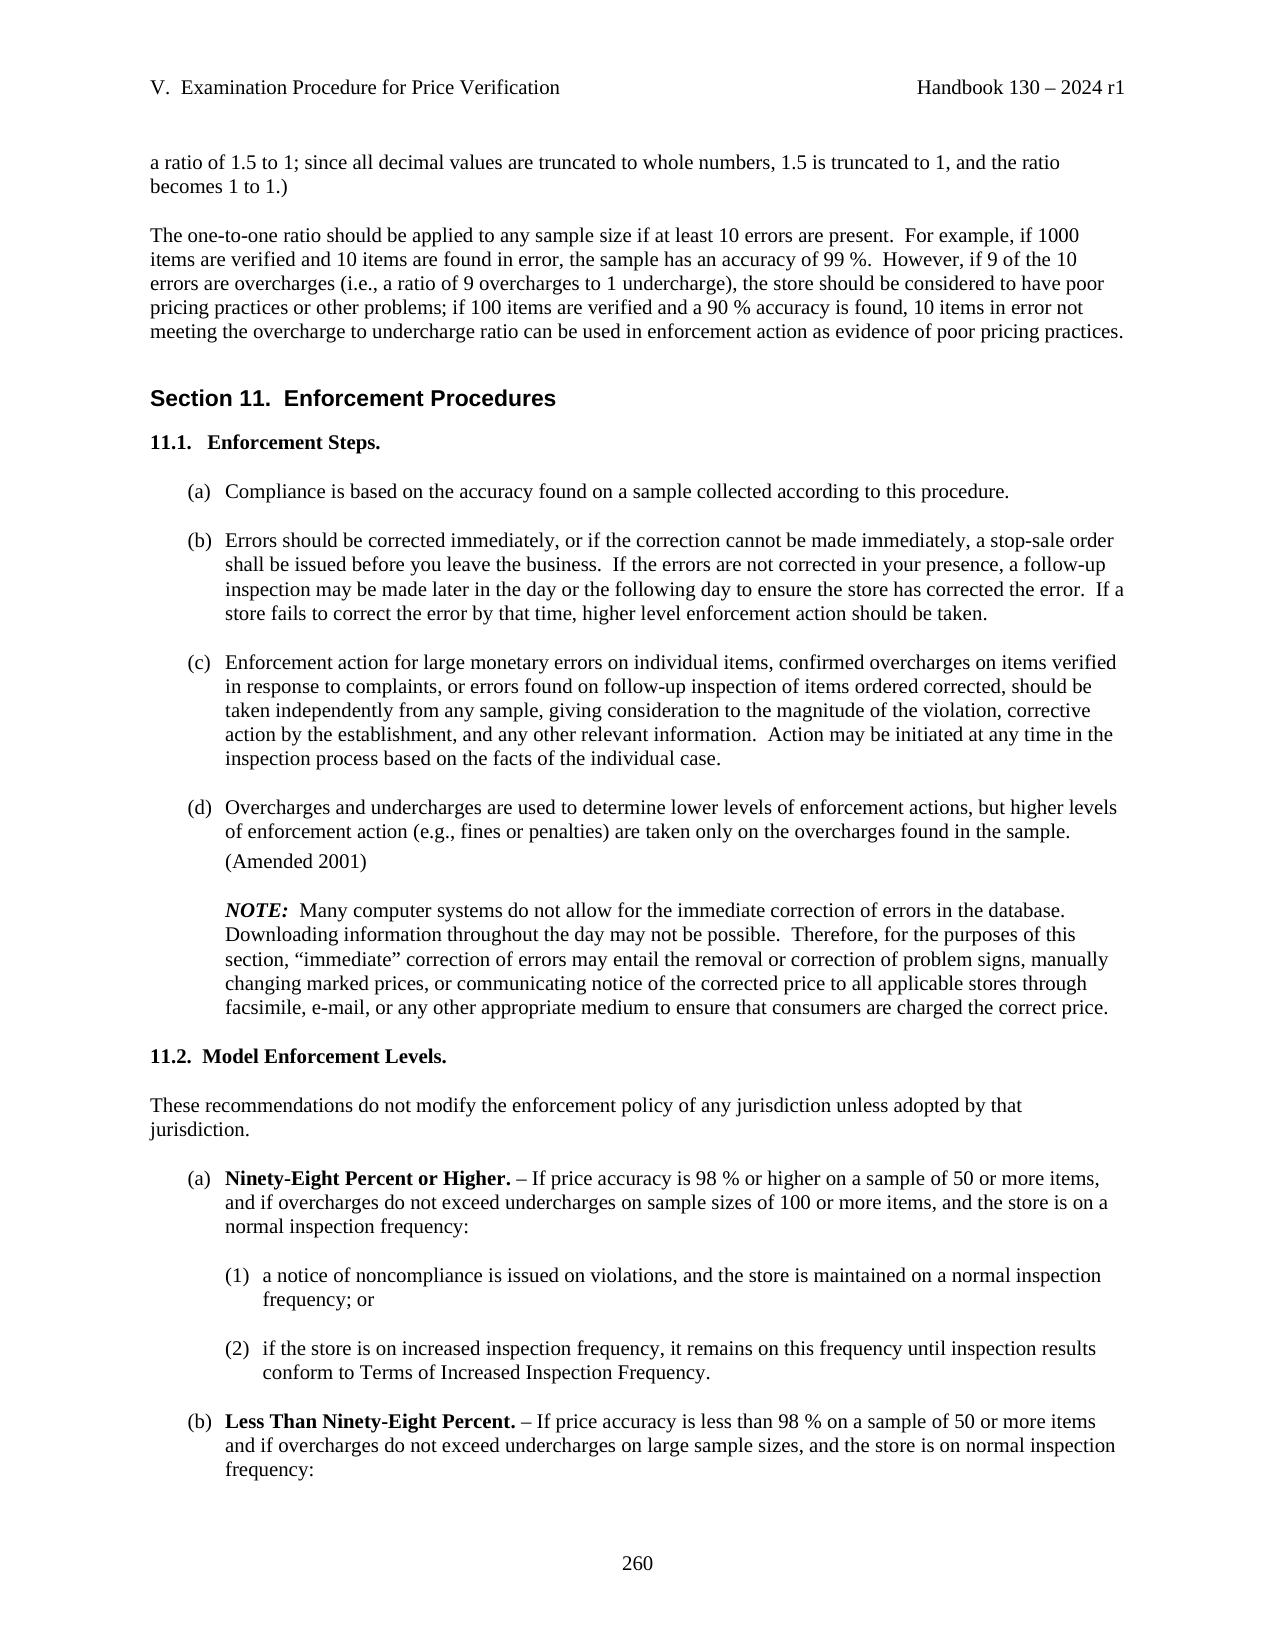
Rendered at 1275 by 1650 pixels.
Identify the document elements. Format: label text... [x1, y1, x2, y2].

list Compliance is based on the accuracy found on a sample collected according to this procedure. [187, 479, 1125, 503]
list Errors should be corrected immediately, or if the correction cannot be made immediately, a stop-sale order shall be issued before you leave the business. If the errors are not corrected in your presence, a follow-up inspection may be made later in the day or the following day to ensure the store has corrected the error. If a store fails to correct the error by that time, higher level enforcement action should be taken. [187, 528, 1125, 624]
text These recommendations do not modify the enforcement policy of any jurisdiction unless adopted by that jurisdiction. [150, 1093, 1125, 1141]
list a notice of noncompliance is issued on violations, and the store is maintained on a normal inspection frequency; or [225, 1263, 1125, 1311]
list if the store is on increased inspection frequency, it remains on this frequency until inspection results conform to Terms of Increased Inspection Frequency. [225, 1336, 1125, 1384]
list Less Than Ninety-Eight Percent. – If price accuracy is less than 98 % on a sample of 50 or more items and if overcharges do not exceed undercharges on large sample sizes, and the store is on normal inspection frequency: [187, 1409, 1125, 1481]
text 11.2. Model Enforcement Levels. [150, 1044, 1125, 1068]
text The one-to-one ratio should be applied to any sample size if at least 10 errors are present. For example, if 1000 items are verified and 10 items are found in error, the sample has an accuracy of 99 %. However, if 9 of the 10 errors are overcharges (i.e., a ratio of 9 overcharges to 1 undercharge), the store should be considered to have poor pricing practices or other problems; if 100 items are verified and a 90 % accuracy is found, 10 items in error not meeting the overcharge to undercharge ratio can be used in enforcement action as evidence of poor pricing practices. [150, 223, 1125, 343]
list Overcharges and undercharges are used to determine lower levels of enforcement actions, but higher levels of enforcement action (e.g., fines or penalties) are taken only on the overcharges found in the sample. [187, 795, 1125, 843]
text (Amended 2001) [225, 849, 1125, 873]
text 11.1. Enforcement Steps. [150, 430, 1125, 454]
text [150, 150, 1125, 198]
text NOTE: Many computer systems do not allow for the immediate correction of errors in the database. Downloading information throughout the day may not be possible. Therefore, for the purposes of this section, “immediate” correction of errors may entail the removal or correction of problem signs, manually changing marked prices, or communicating notice of the corrected price to all applicable stores through facsimile, e-mail, or any other appropriate medium to ensure that consumers are charged the correct price. [225, 898, 1125, 1019]
text Section 11. Enforcement Procedures [150, 385, 1125, 411]
list Ninety-Eight Percent or Higher. – If price accuracy is 98 % or higher on a sample of 50 or more items, and if overcharges do not exceed undercharges on sample sizes of 100 or more items, and the store is on a normal inspection frequency: [187, 1166, 1125, 1238]
list Enforcement action for large monetary errors on individual items, confirmed overcharges on items verified in response to complaints, or errors found on follow-up inspection of items ordered corrected, should be taken independently from any sample, giving consideration to the magnitude of the violation, corrective action by the establishment, and any other relevant information. Action may be initiated at any time in the inspection process based on the facts of the individual case. [187, 649, 1125, 770]
